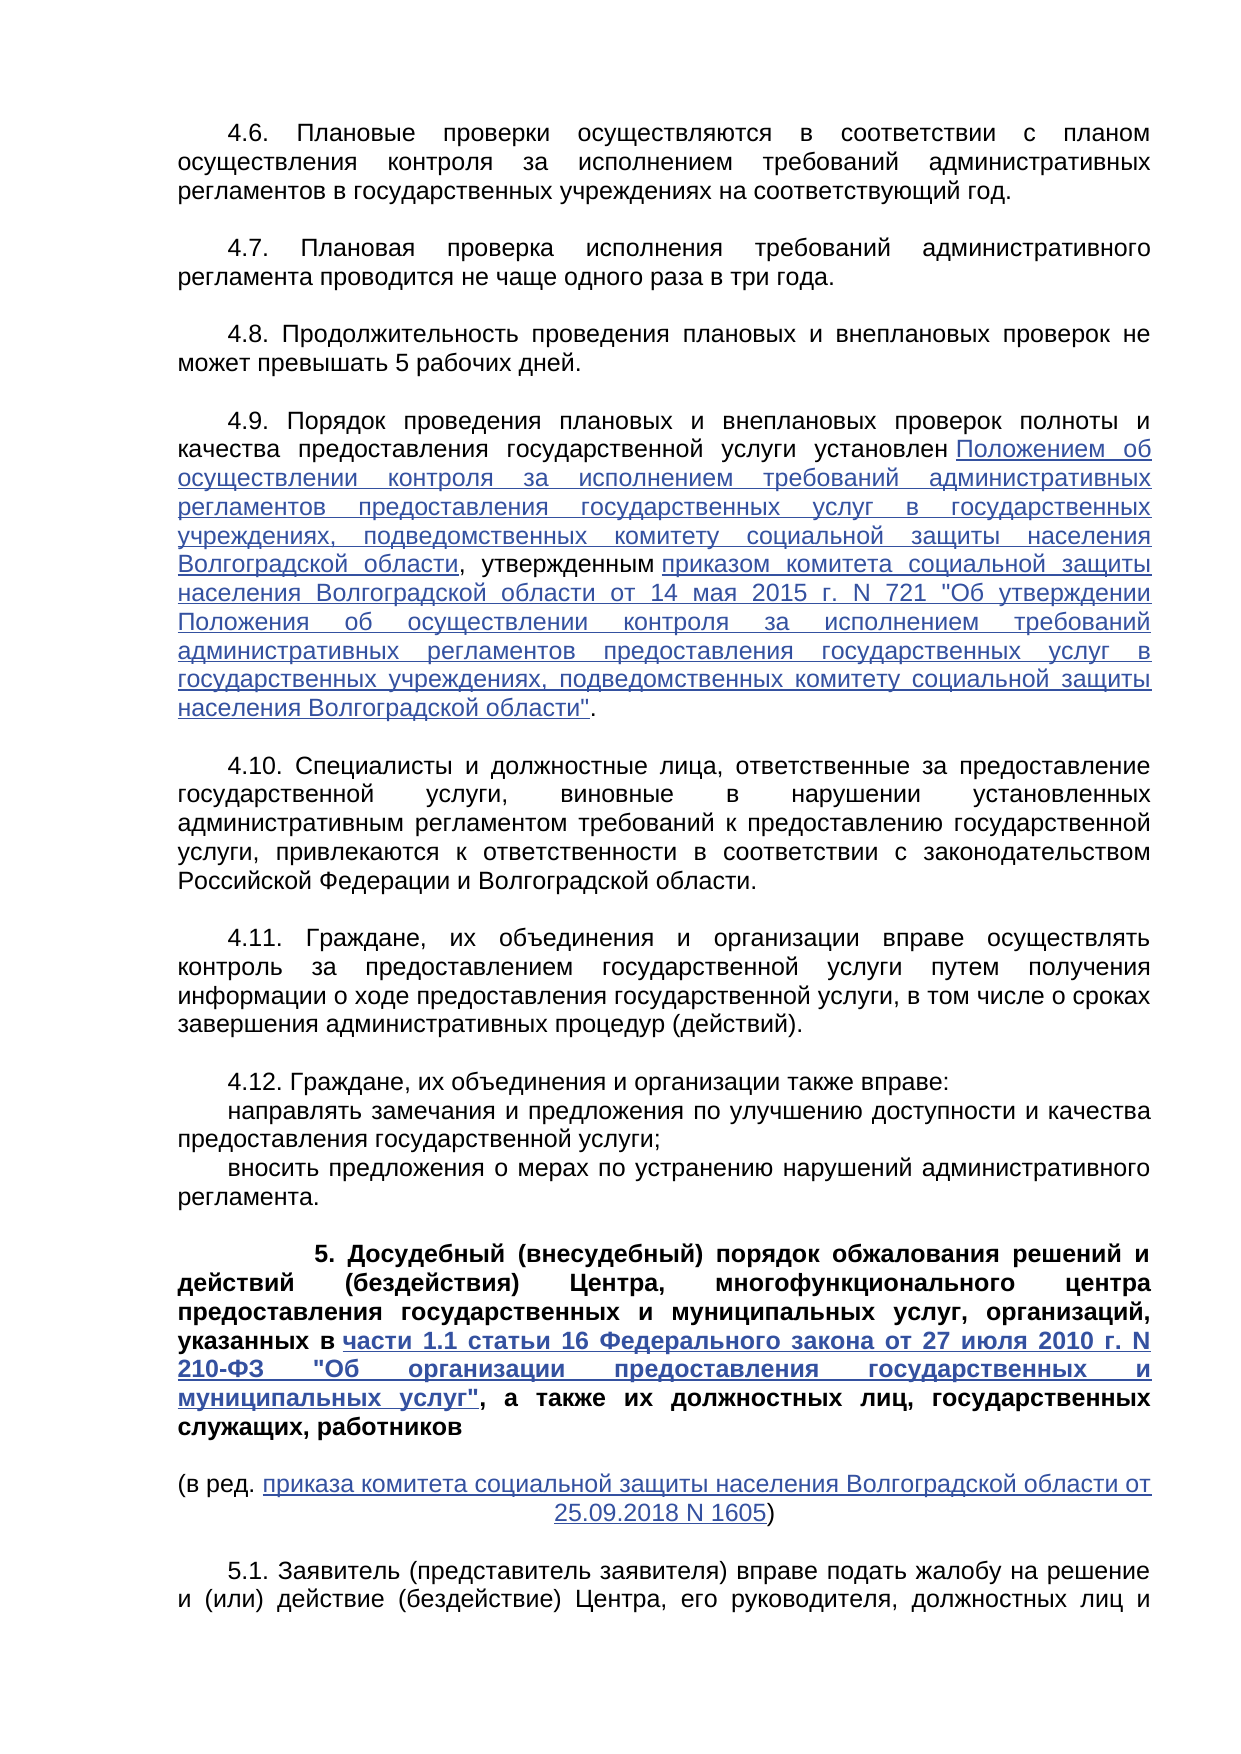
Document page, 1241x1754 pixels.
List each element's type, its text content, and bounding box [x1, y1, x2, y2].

text 4.6. Плановые проверки осуществляются в соответствии с планом осуществления контроля за исполнением требований административных регламентов в государственных учреждениях на соответствующий год. [177, 118, 1152, 204]
text 4.8. Продолжительность проведения плановых и внеплановых проверок не может превышать 5 рабочих дней. [177, 319, 1152, 377]
text 4.10. Специалисты и должностные лица, ответственные за предоставление государственной услуги, виновные в нарушении установленных административным регламентом требований к предоставлению государственной услуги, привлекаются к ответственности в соответствии с законодательством Российской Федерации и Волгоградской области. [177, 751, 1152, 894]
text (в ред. приказа комитета социальной защиты населения Волгоградской области от 25.09.2018 N 1605) [177, 1441, 1152, 1527]
text 4.9. Порядок проведения плановых и внеплановых проверок полноты и качества предоставления государственной услуги установлен Положением об осуществлении контроля за исполнением требований административных регламентов предоставления государственных услуг в государственных учреждениях, подведомственных комитету социальной защиты населения Волгоградской области, утвержденным приказом комитета социальной защиты населения Волгоградской области от 14 мая 2015 г. N 721 "Об утверждении Положения об осуществлении контроля за исполнением требований административных регламентов предоставления государственных услуг в государственных учреждениях, подведомственных комитету социальной защиты населения Волгоградской области". [177, 406, 1152, 488]
text 4.12. Граждане, их объединения и организации также вправе: [177, 1067, 1152, 1096]
text вносить предложения о мерах по устранению нарушений административного регламента. 5. Досудебный (внесудебный) порядок обжалования решений и действий (бездействия) Центра, многофункционального центра предоставления государственных и муниципальных услуг, организаций, указанных в части 1.1 статьи 16 Федерального закона от 27 июля 2010 г. N 210-ФЗ "Об организации предоставления государственных и муниципальных услуг", а также их должностных лиц, государственных служащих, работников [177, 1380, 1152, 1441]
text направлять замечания и предложения по улучшению доступности и качества предоставления государственной услуги; [177, 1096, 1152, 1153]
text 4.9. Порядок проведения плановых и внеплановых проверок полноты и качества предоставления государственной услуги установлен Положением об осуществлении контроля за исполнением требований административных регламентов предоставления государственных услуг в государственных учреждениях, подведомственных комитету социальной защиты населения Волгоградской области, утвержденным приказом комитета социальной защиты населения Волгоградской области от 14 мая 2015 г. N 721 "Об утверждении Положения об осуществлении контроля за исполнением требований административных регламентов предоставления государственных услуг в государственных учреждениях, подведомственных комитету социальной защиты населения Волгоградской области". [177, 547, 1152, 603]
text 4.11. Граждане, их объединения и организации вправе осуществлять контроль за предоставлением государственной услуги путем получения информации о ходе предоставления государственной услуги, в том числе о сроках завершения административных процедур (действий). [177, 923, 1152, 1038]
text 4.7. Плановая проверка исполнения требований административного регламента проводится не чаще одного раза в три года. [177, 233, 1152, 291]
text 4.9. Порядок проведения плановых и внеплановых проверок полноты и качества предоставления государственной услуги установлен Положением об осуществлении контроля за исполнением требований административных регламентов предоставления государственных услуг в государственных учреждениях, подведомственных комитету социальной защиты населения Волгоградской области, утвержденным приказом комитета социальной защиты населения Волгоградской области от 14 мая 2015 г. N 721 "Об утверждении Положения об осуществлении контроля за исполнением требований административных регламентов предоставления государственных услуг в государственных учреждениях, подведомственных комитету социальной защиты населения Волгоградской области". [177, 604, 1152, 661]
text вносить предложения о мерах по устранению нарушений административного регламента. 5. Досудебный (внесудебный) порядок обжалования решений и действий (бездействия) Центра, многофункционального центра предоставления государственных и муниципальных услуг, организаций, указанных в части 1.1 статьи 16 Федерального закона от 27 июля 2010 г. N 210-ФЗ "Об организации предоставления государственных и муниципальных услуг", а также их должностных лиц, государственных служащих, работников [177, 1153, 1152, 1379]
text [177, 1556, 1152, 1613]
